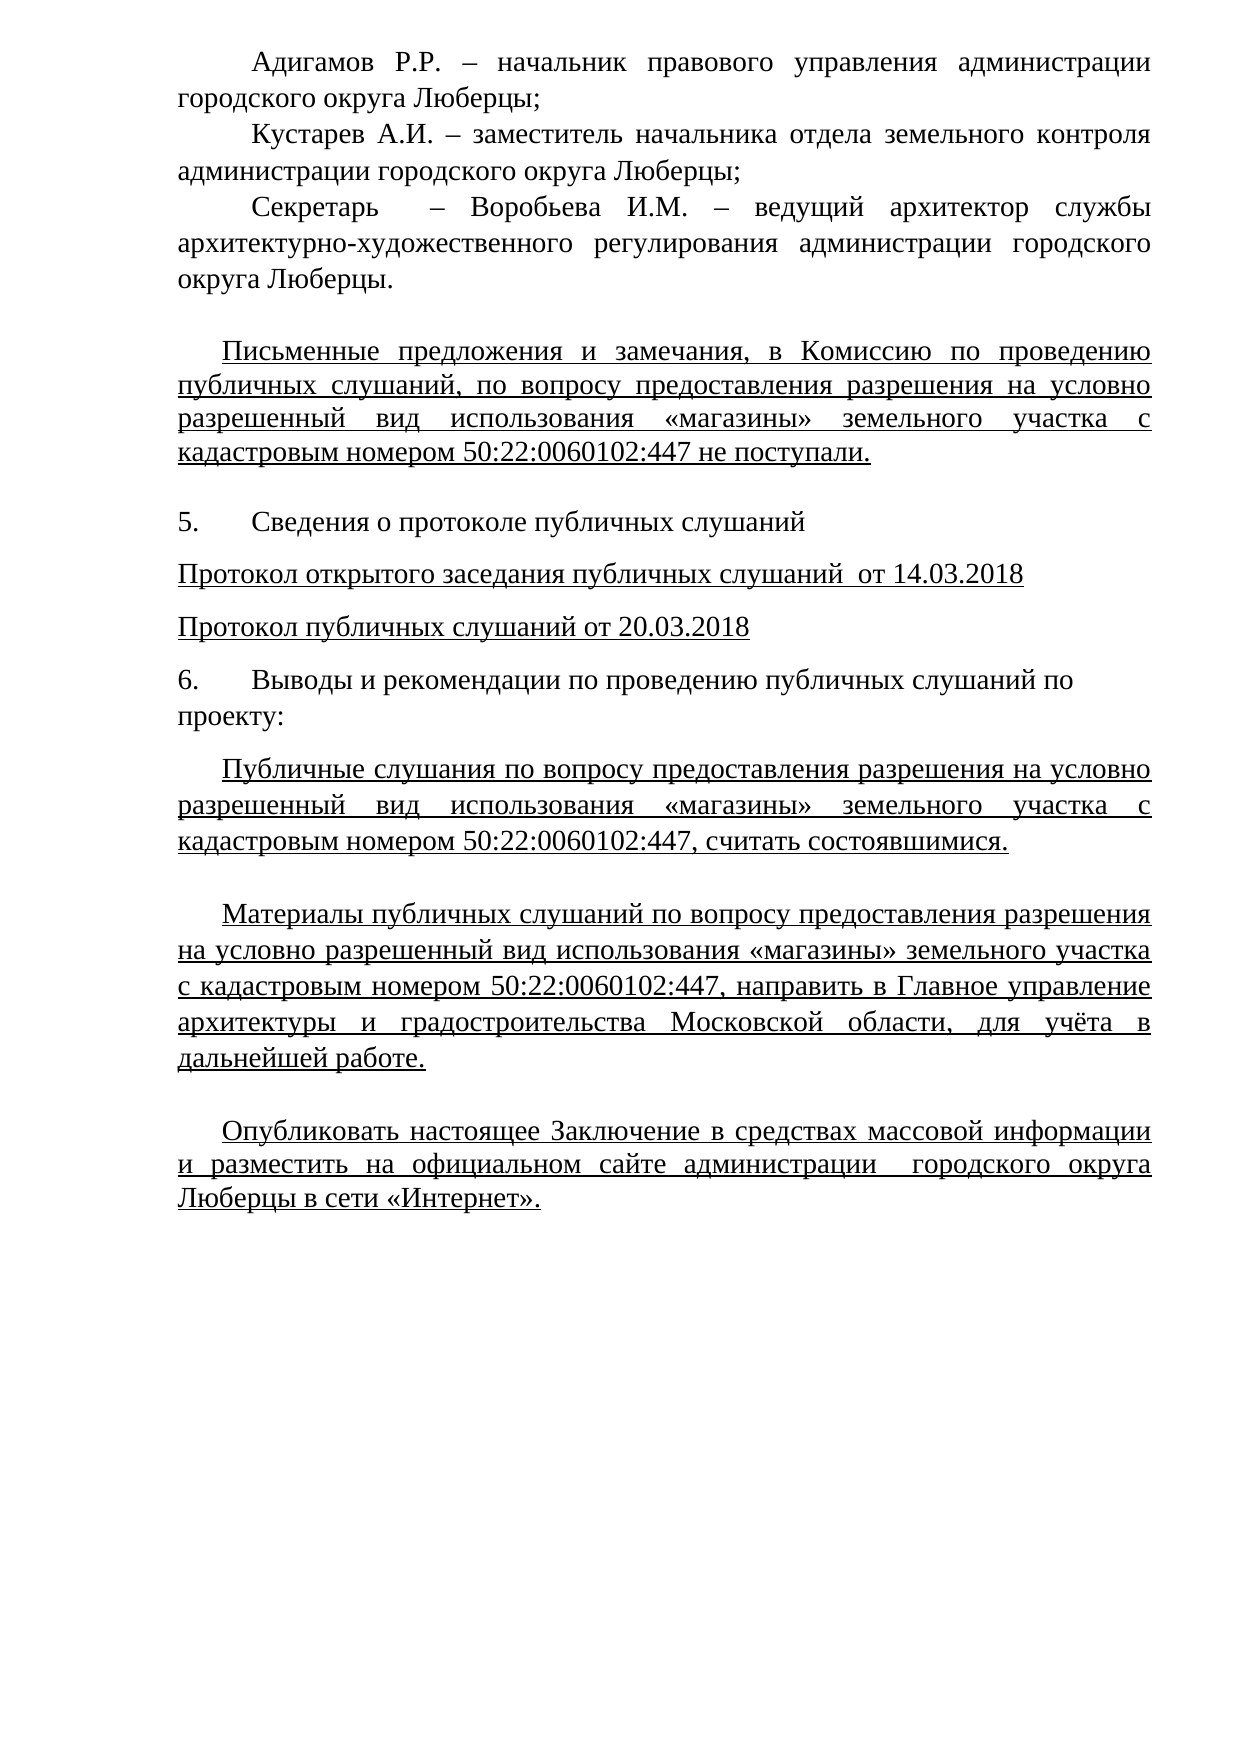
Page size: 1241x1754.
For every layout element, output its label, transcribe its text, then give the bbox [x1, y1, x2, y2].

text 6. Выводы и рекомендации по проведению публичных слушаний по проекту: [177, 662, 1152, 732]
text Материалы публичных слушаний по вопросу предоставления разрешения на условно разрешенный вид использования «магазины» земельного участка с кадастровым номером 50:22:0060102:447, направить в Главное управление архитектуры и градостроительства Московской области, для учёта в дальнейшей работе. [177, 962, 1152, 997]
subtitle Письменные предложения и замечания, в Комиссию по проведению публичных слушаний, по вопросу предоставления разрешения на условно разрешенный вид использования «магазины» земельного участка с кадастровым номером 50:22:0060102:447 не поступали. [177, 333, 1152, 396]
text Материалы публичных слушаний по вопросу предоставления разрешения на условно разрешенный вид использования «магазины» земельного участка с кадастровым номером 50:22:0060102:447, направить в Главное управление архитектуры и градостроительства Московской области, для учёта в дальнейшей работе. [177, 998, 1152, 1074]
text Опубликовать настоящее Заключение в средствах массовой информации и разместить на официальном сайте администрации городского округа Люберцы в сети «Интернет». [177, 1176, 1152, 1213]
text Опубликовать настоящее Заключение в средствах массовой информации и разместить на официальном сайте администрации городского округа Люберцы в сети «Интернет». [177, 1113, 1152, 1175]
text 5. Сведения о протоколе публичных слушаний [177, 504, 1152, 537]
text Кустарев А.И. – заместитель начальника отдела земельного контроля администрации городского округа Люберцы; [177, 117, 1152, 186]
subtitle Письменные предложения и замечания, в Комиссию по проведению публичных слушаний, по вопросу предоставления разрешения на условно разрешенный вид использования «магазины» земельного участка с кадастровым номером 50:22:0060102:447 не поступали. [177, 431, 1152, 468]
text Протокол публичных слушаний от 20.03.2018 [177, 609, 1152, 643]
text Материалы публичных слушаний по вопросу предоставления разрешения на условно разрешенный вид использования «магазины» земельного участка с кадастровым номером 50:22:0060102:447, направить в Главное управление архитектуры и градостроительства Московской области, для учёта в дальнейшей работе. [177, 896, 1152, 961]
text Публичные слушания по вопросу предоставления разрешения на условно разрешенный вид использования «магазины» земельного участка с кадастровым номером 50:22:0060102:447, считать состоявшимися. [177, 751, 1152, 816]
text Публичные слушания по вопросу предоставления разрешения на условно разрешенный вид использования «магазины» земельного участка с кадастровым номером 50:22:0060102:447, считать состоявшимися. [177, 817, 1152, 857]
text Протокол открытого заседания публичных слушаний от 14.03.2018 [177, 557, 1152, 590]
text Секретарь – Воробьева И.М. – ведущий архитектор службы архитектурно-художественного регулирования администрации городского округа Люберцы. [177, 189, 1152, 295]
text Адигамов Р.Р. – начальник правового управления администрации городского округа Люберцы; [177, 44, 1152, 114]
subtitle Письменные предложения и замечания, в Комиссию по проведению публичных слушаний, по вопросу предоставления разрешения на условно разрешенный вид использования «магазины» земельного участка с кадастровым номером 50:22:0060102:447 не поступали. [177, 397, 1152, 430]
